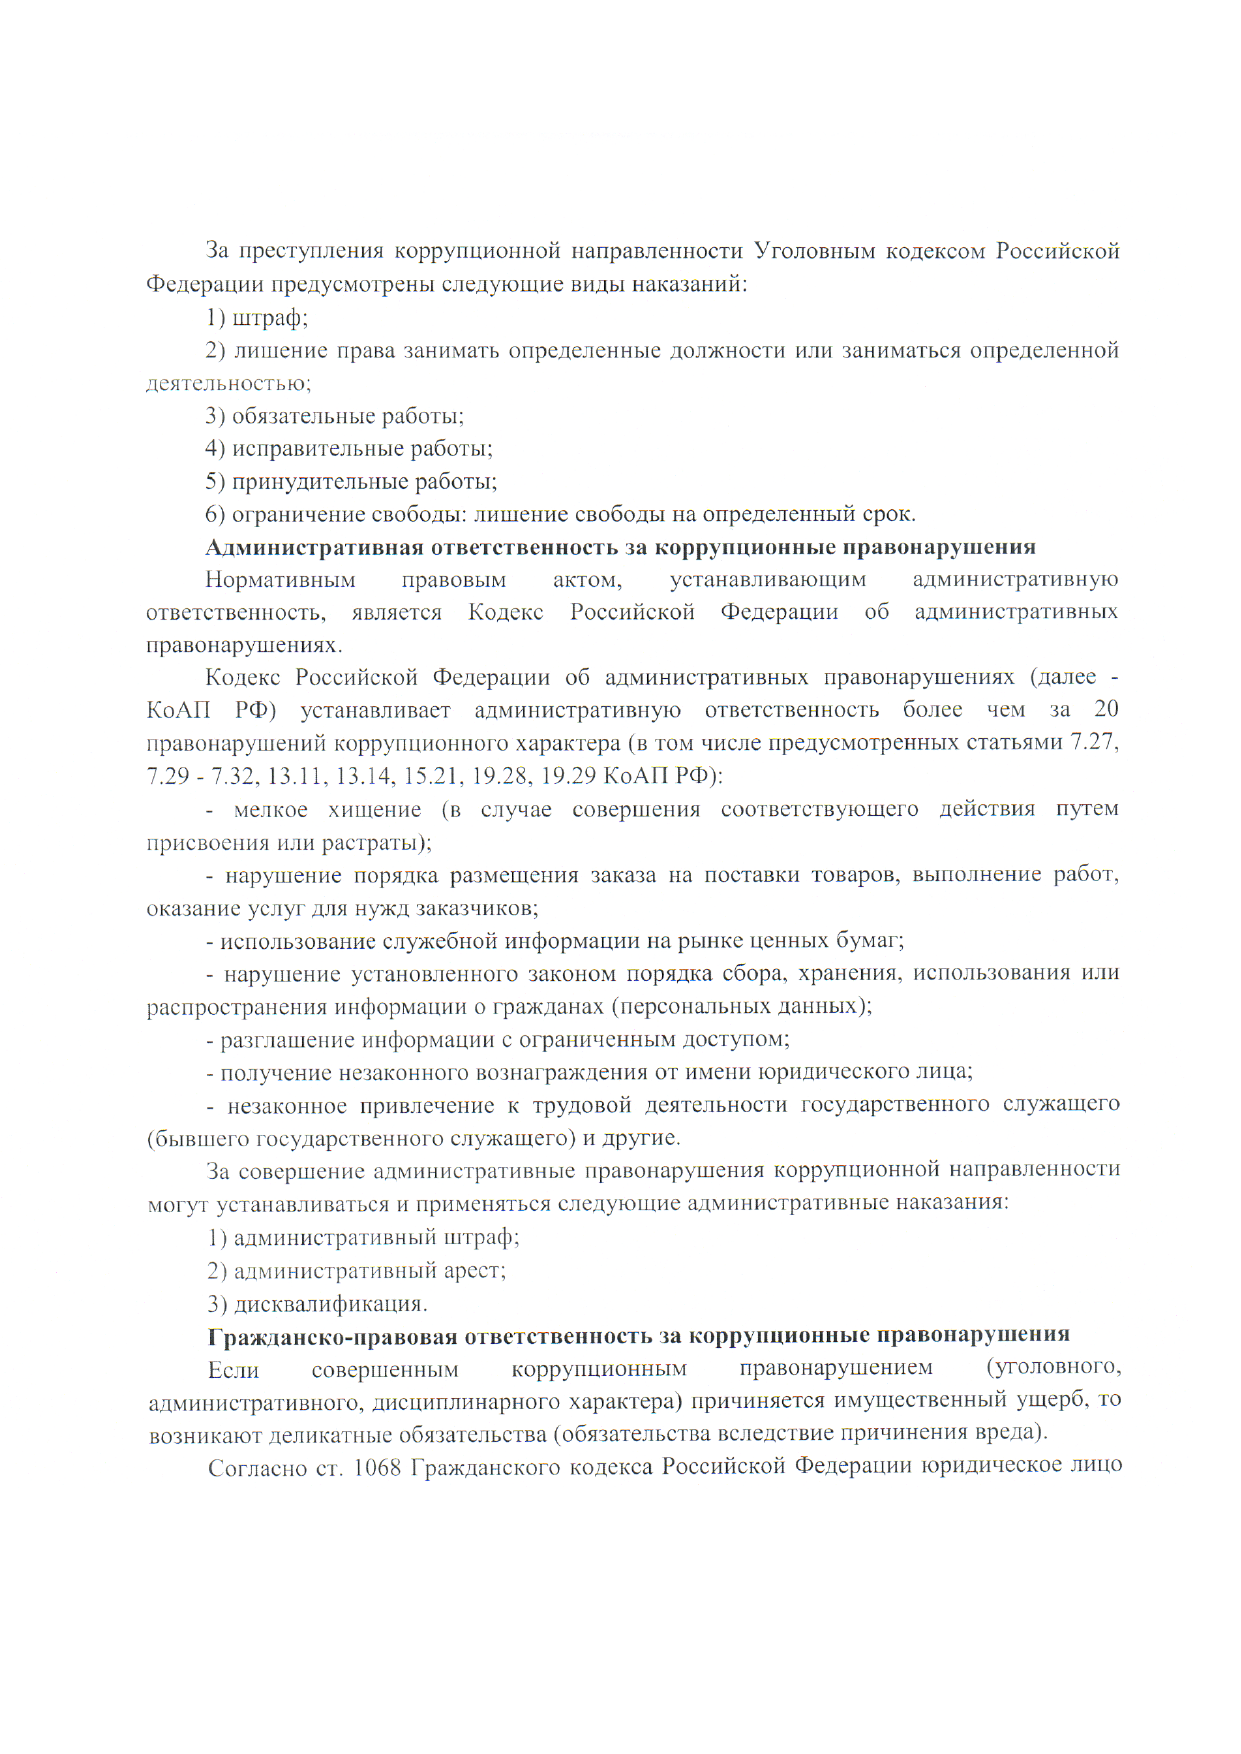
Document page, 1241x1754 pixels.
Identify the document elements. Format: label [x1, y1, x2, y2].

picture [0, 118, 1210, 1489]
